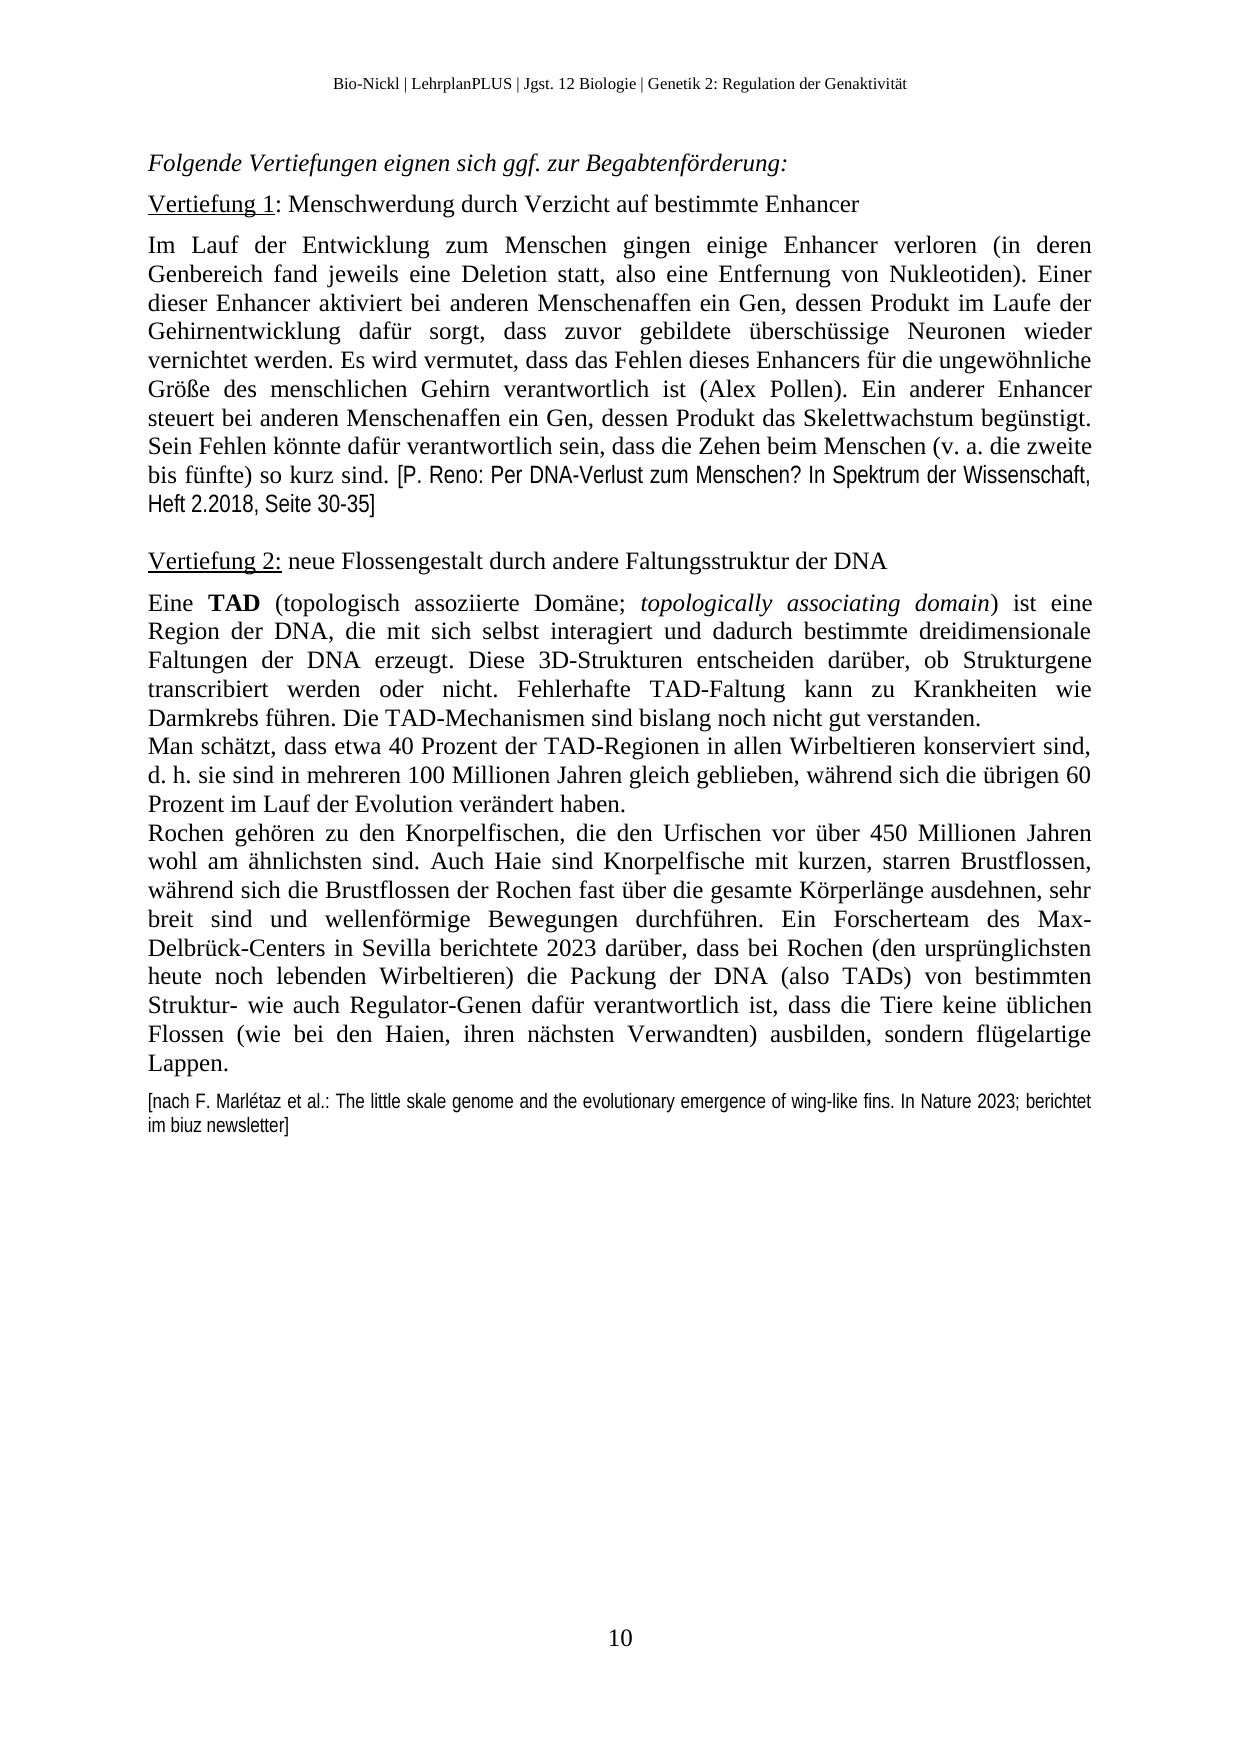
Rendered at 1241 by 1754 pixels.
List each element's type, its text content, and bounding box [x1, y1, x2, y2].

text Im Lauf der Entwicklung zum Menschen gingen einige Enhancer verloren (in deren Genbereich fand jeweils eine Deletion statt, also eine Entfernung von Nukleotiden). Einer dieser Enhancer aktiviert bei anderen Menschenaffen ein Gen, dessen Produkt im Laufe der Gehirnentwicklung dafür sorgt, dass zuvor gebildete überschüssige Neuronen wieder vernichtet werden. Es wird vermutet, dass das Fehlen dieses Enhancers für die ungewöhnliche Größe des menschlichen Gehirn verantwortlich ist (Alex Pollen). Ein anderer Enhancer steuert bei anderen Menschenaffen ein Gen, dessen Produkt das Skelettwachstum begünstigt. Sein Fehlen könnte dafür verantwortlich sein, dass die Zehen beim Menschen (v. a. die zweite bis fünfte) so kurz sind. [P. Reno: Per DNA-Verlust zum Menschen? In Spektrum der Wissenschaft, Heft 2.2018, Seite 30-35] [148, 230, 1093, 518]
text Vertiefung 2: neue Flossengestalt durch andere Faltungsstruktur der DNA [148, 546, 1093, 575]
text Vertiefung 1: Menschwerdung durch Verzicht auf bestimmte Enhancer [148, 189, 1093, 218]
text Eine TAD (topologisch assoziierte Domäne; topologically associating domain) ist eine Region der DNA, die mit sich selbst interagiert und dadurch bestimmte dreidimensionale Faltungen der DNA erzeugt. Diese 3D-Strukturen entscheiden darüber, ob Strukturgene transcribiert werden oder nicht. Fehlerhafte TAD-Faltung kann zu Krankheiten wie Darmkrebs führen. Die TAD-Mechanismen sind bislang noch nicht gut verstanden. [148, 588, 1093, 731]
text Folgende Vertiefungen eignen sich ggf. zur Begabtenförderung: [148, 148, 1093, 176]
text Man schätzt, dass etwa 40 Prozent der TAD-Regionen in allen Wirbeltieren konserviert sind, d. h. sie sind in mehreren 100 Millionen Jahren gleich geblieben, während sich die übrigen 60 Prozent im Lauf der Evolution verändert haben. [148, 731, 1093, 818]
text Rochen gehören zu den Knorpelfischen, die den Urfischen vor über 450 Millionen Jahren wohl am ähnlichsten sind. Auch Haie sind Knorpelfische mit kurzen, starren Brustflossen, während sich die Brustflossen der Rochen fast über die gesamte Körperlänge ausdehnen, sehr breit sind und wellenförmige Bewegungen durchführen. Ein Forscherteam des Max-Delbrück-Centers in Sevilla berichtete 2023 darüber, dass bei Rochen (den ursprünglichsten heute noch lebenden Wirbeltieren) die Packung der DNA (also TADs) von bestimmten Struktur- wie auch Regulator-Genen dafür verantwortlich ist, dass die Tiere keine üblichen Flossen (wie bei den Haien, ihren nächsten Verwandten) ausbilden, sondern flügelartige Lappen. [148, 818, 1093, 1076]
text [nach F. Marlétaz et al.: The little skale genome and the evolutionary emergence of wing-like fins. In Nature 2023; berichtet im biuz newsletter] [148, 1089, 1093, 1137]
